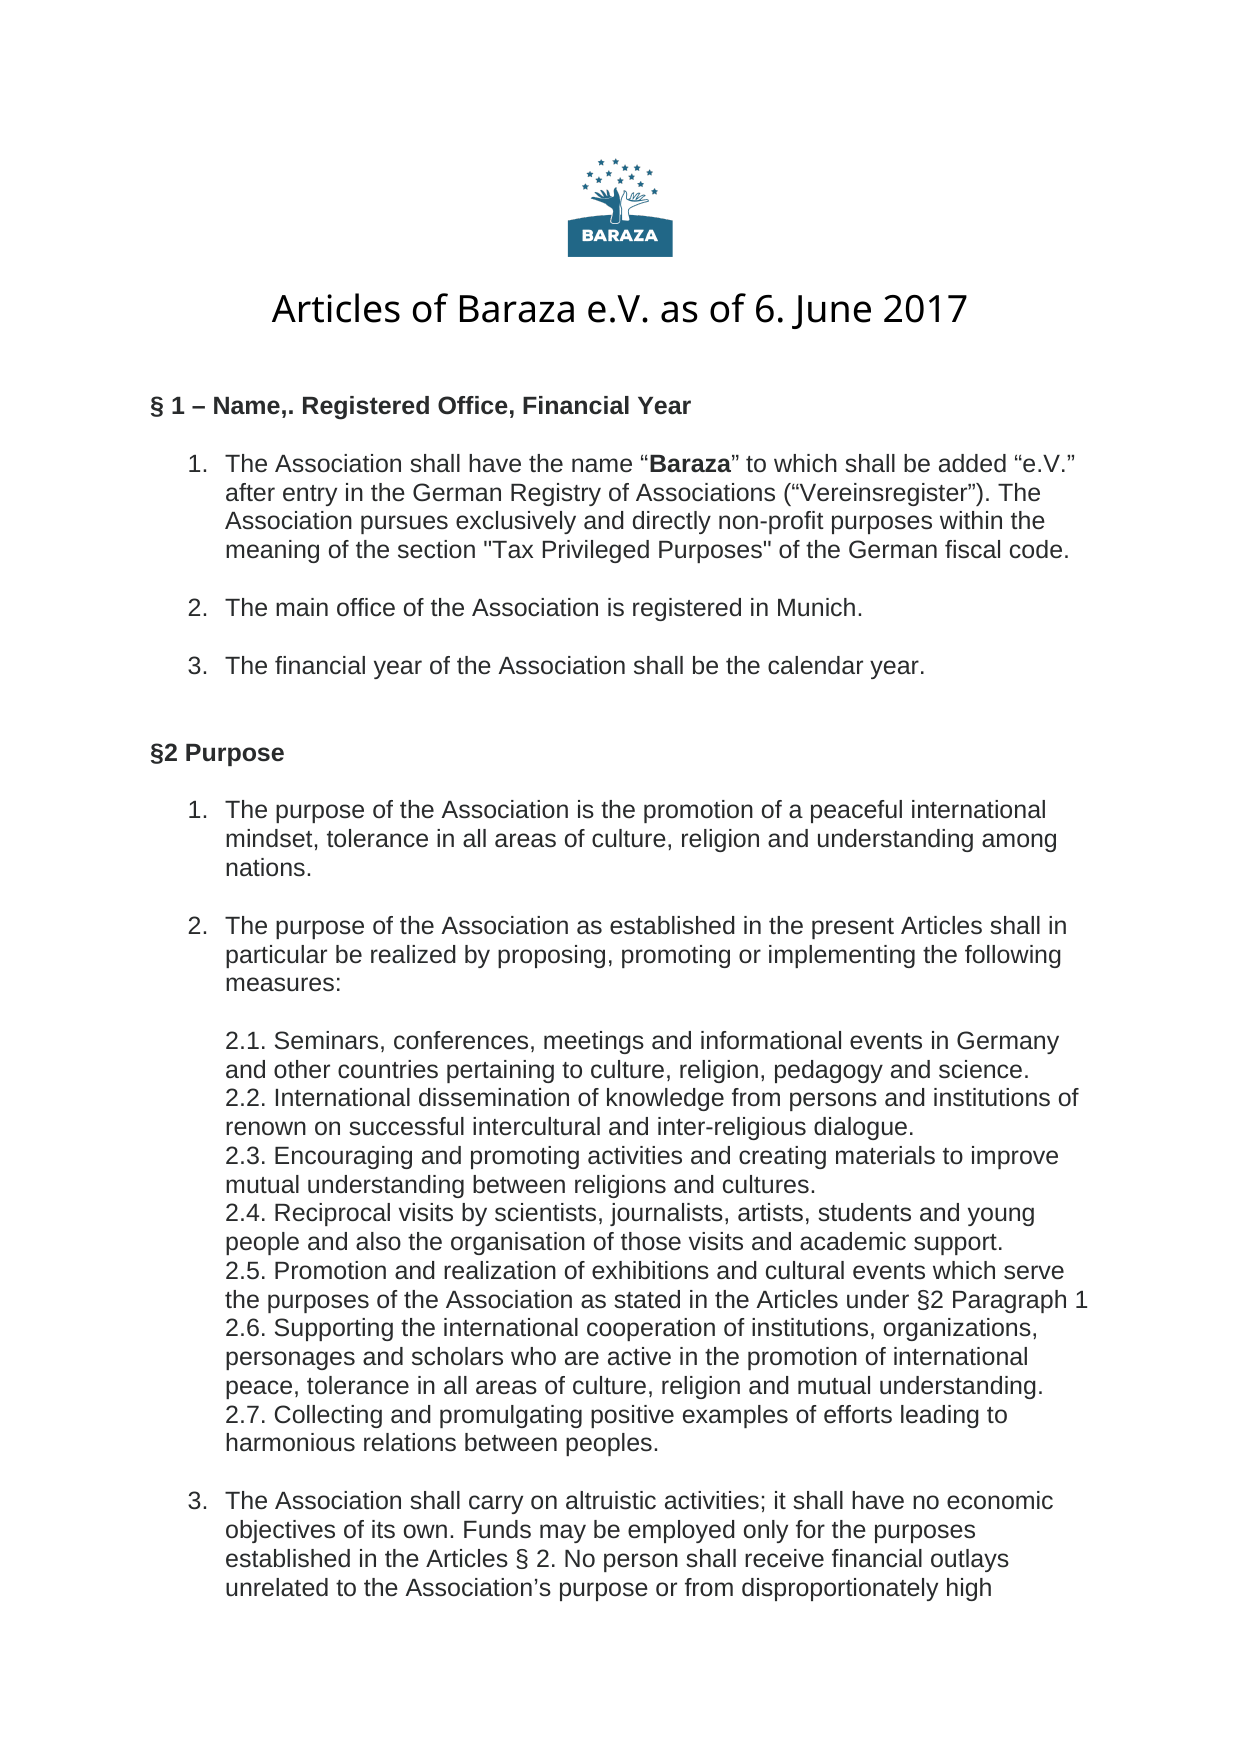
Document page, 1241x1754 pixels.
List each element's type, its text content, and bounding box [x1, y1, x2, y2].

list The financial year of the Association shall be the calendar year. [187, 651, 1090, 680]
list The purpose of the Association as established in the present Articles shall in particular be realized by proposing, promoting or implementing the following measures: 2.1. Seminars, conferences, meetings and informational events in Germany and other countries pertaining to culture, religion, pedagogy and science. 2.2. International dissemination of knowledge from persons and institutions of renown on successful intercultural and inter-religious dialogue. 2.3. Encouraging and promoting activities and creating materials to improve mutual understanding between religions and cultures. 2.4. Reciprocal visits by scientists, journalists, artists, students and young people and also the organisation of those visits and academic support. 2.5. Promotion and realization of exhibitions and cultural events which serve the purposes of the Association as stated in the Articles under §2 Paragraph 1 2.6. Supporting the international cooperation of institutions, organizations, personages and scholars who are active in the promotion of international peace, tolerance in all areas of culture, religion and mutual understanding. 2.7. Collecting and promulgating positive examples of efforts leading to harmonious relations between peoples. [187, 911, 1090, 1457]
list The Association shall have the name “Baraza” to which shall be added “e.V.” after entry in the German Registry of Associations (“Vereinsregister”). The Association pursues exclusively and directly non-profit purposes within the meaning of the section "Tax Privileged Purposes" of the German fiscal code. [187, 449, 1090, 564]
list The purpose of the Association is the promotion of a peaceful international mindset, tolerance in all areas of culture, religion and understanding among nations. [187, 796, 1090, 882]
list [187, 1486, 1090, 1601]
subtitle Articles of Baraza e.V. as of 6. June 2017 [150, 282, 1090, 333]
picture [567, 150, 673, 257]
text § 1 – Name,. Registered Office, Financial Year [150, 362, 1090, 420]
text §2 Purpose [150, 709, 1090, 766]
list The main office of the Association is registered in Munich. [187, 593, 1090, 622]
